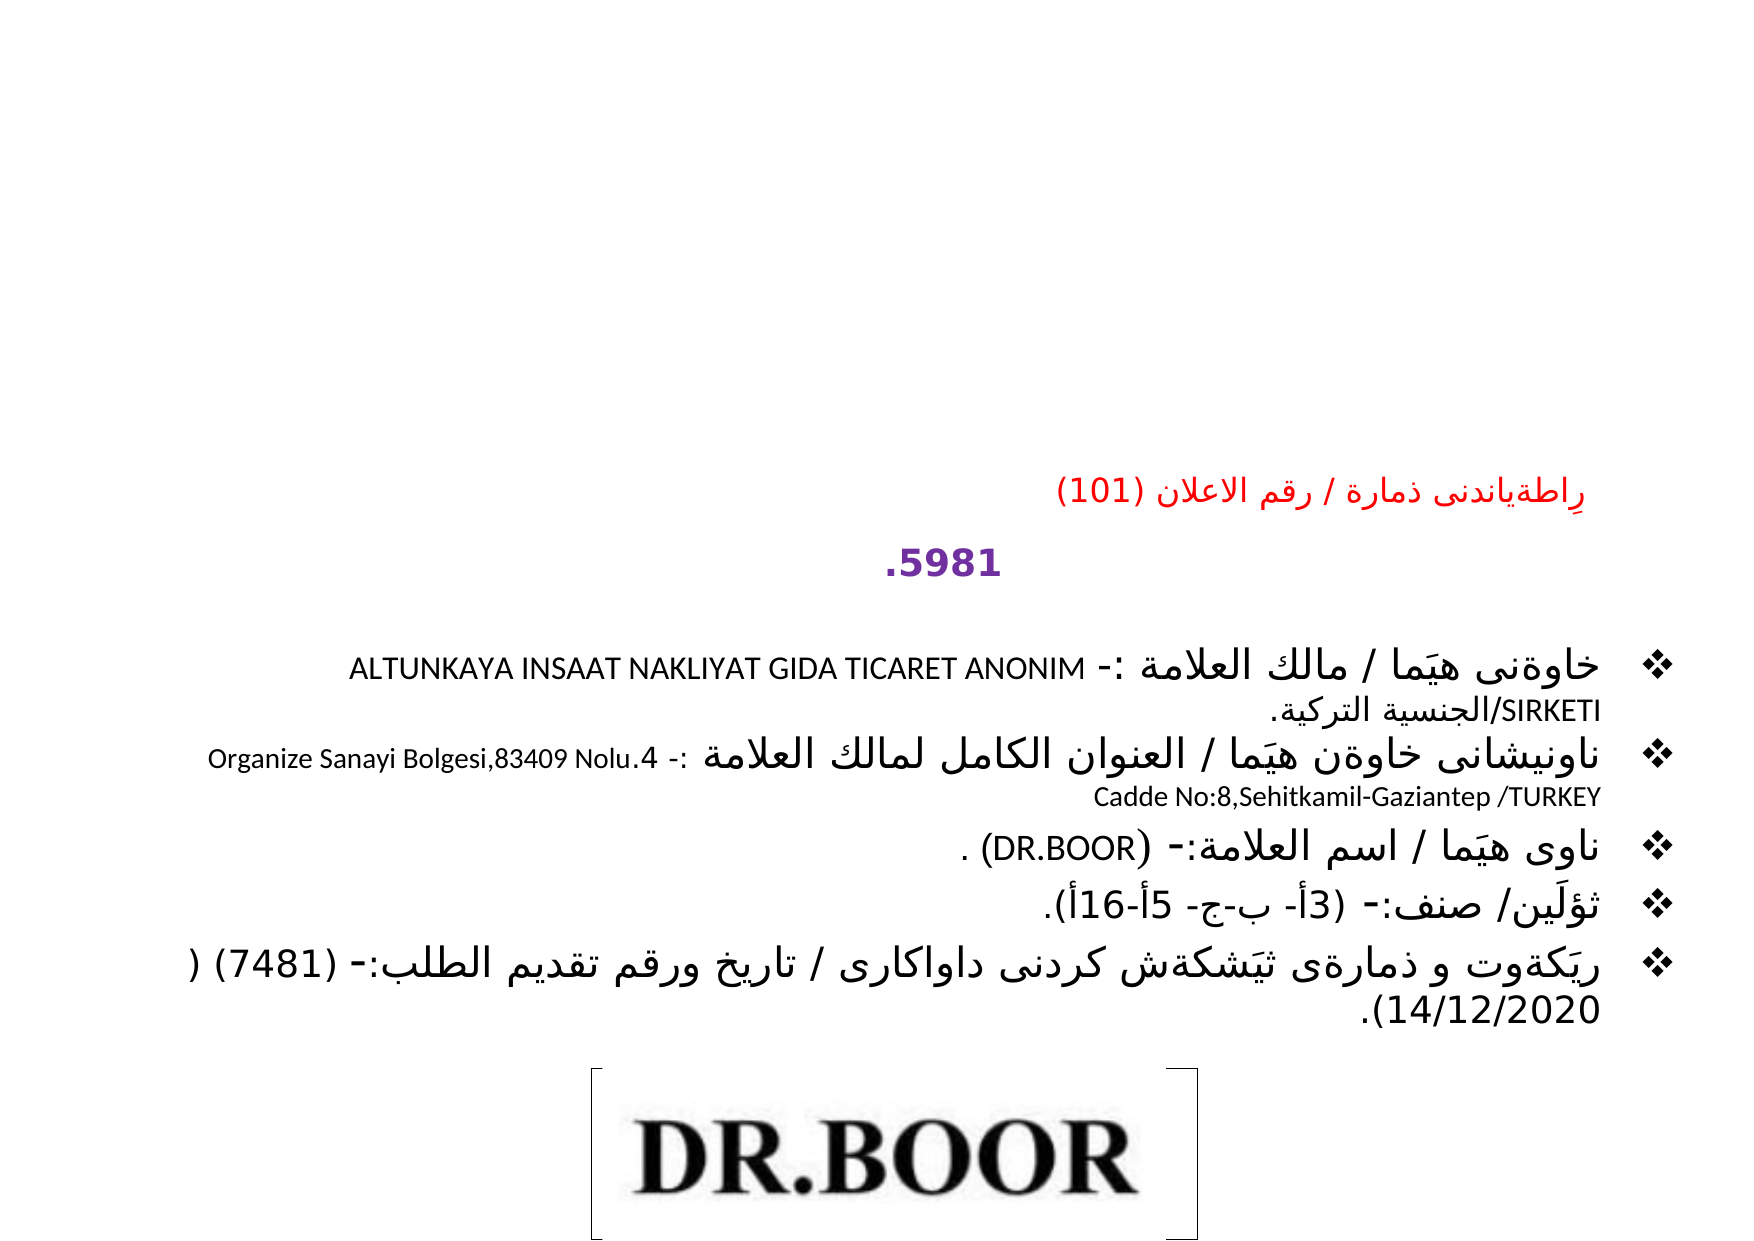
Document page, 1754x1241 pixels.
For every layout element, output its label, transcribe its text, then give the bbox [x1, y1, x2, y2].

list ناونيشانى خاوةن هيَما / العنوان الكامل لمالك العلامة :- 4.Organize Sanayi Bolgesi,83409 Nolu Cadde No:8,Sehitkamil-Gaziantep /TURKEY [150, 730, 1639, 814]
text رِاطةياندنى ذمارة / رقم الاعلان (101) [150, 471, 1586, 510]
list ثؤلَين/ صنف:- (3أ- ب-ج- 5أ-16أ). [150, 872, 1639, 931]
list ناوى هيَما / اسم العلامة:- (DR.BOOR) . [150, 814, 1639, 872]
picture [602, 1068, 1166, 1240]
table_header [592, 1069, 602, 1239]
table_header [1166, 1069, 1197, 1239]
list خاوةنى هيَما / مالك العلامة :- ALTUNKAYA INSAAT NAKLIYAT GIDA TICARET ANONIM SIRKETI/الجنسية التركية. [150, 641, 1639, 730]
list ريَكةوت و ذمارةى ثيَشكةش كردنى داواكارى / تاريخ ورقم تقديم الطلب:- (7481) (14/12/2020). [150, 931, 1639, 1032]
